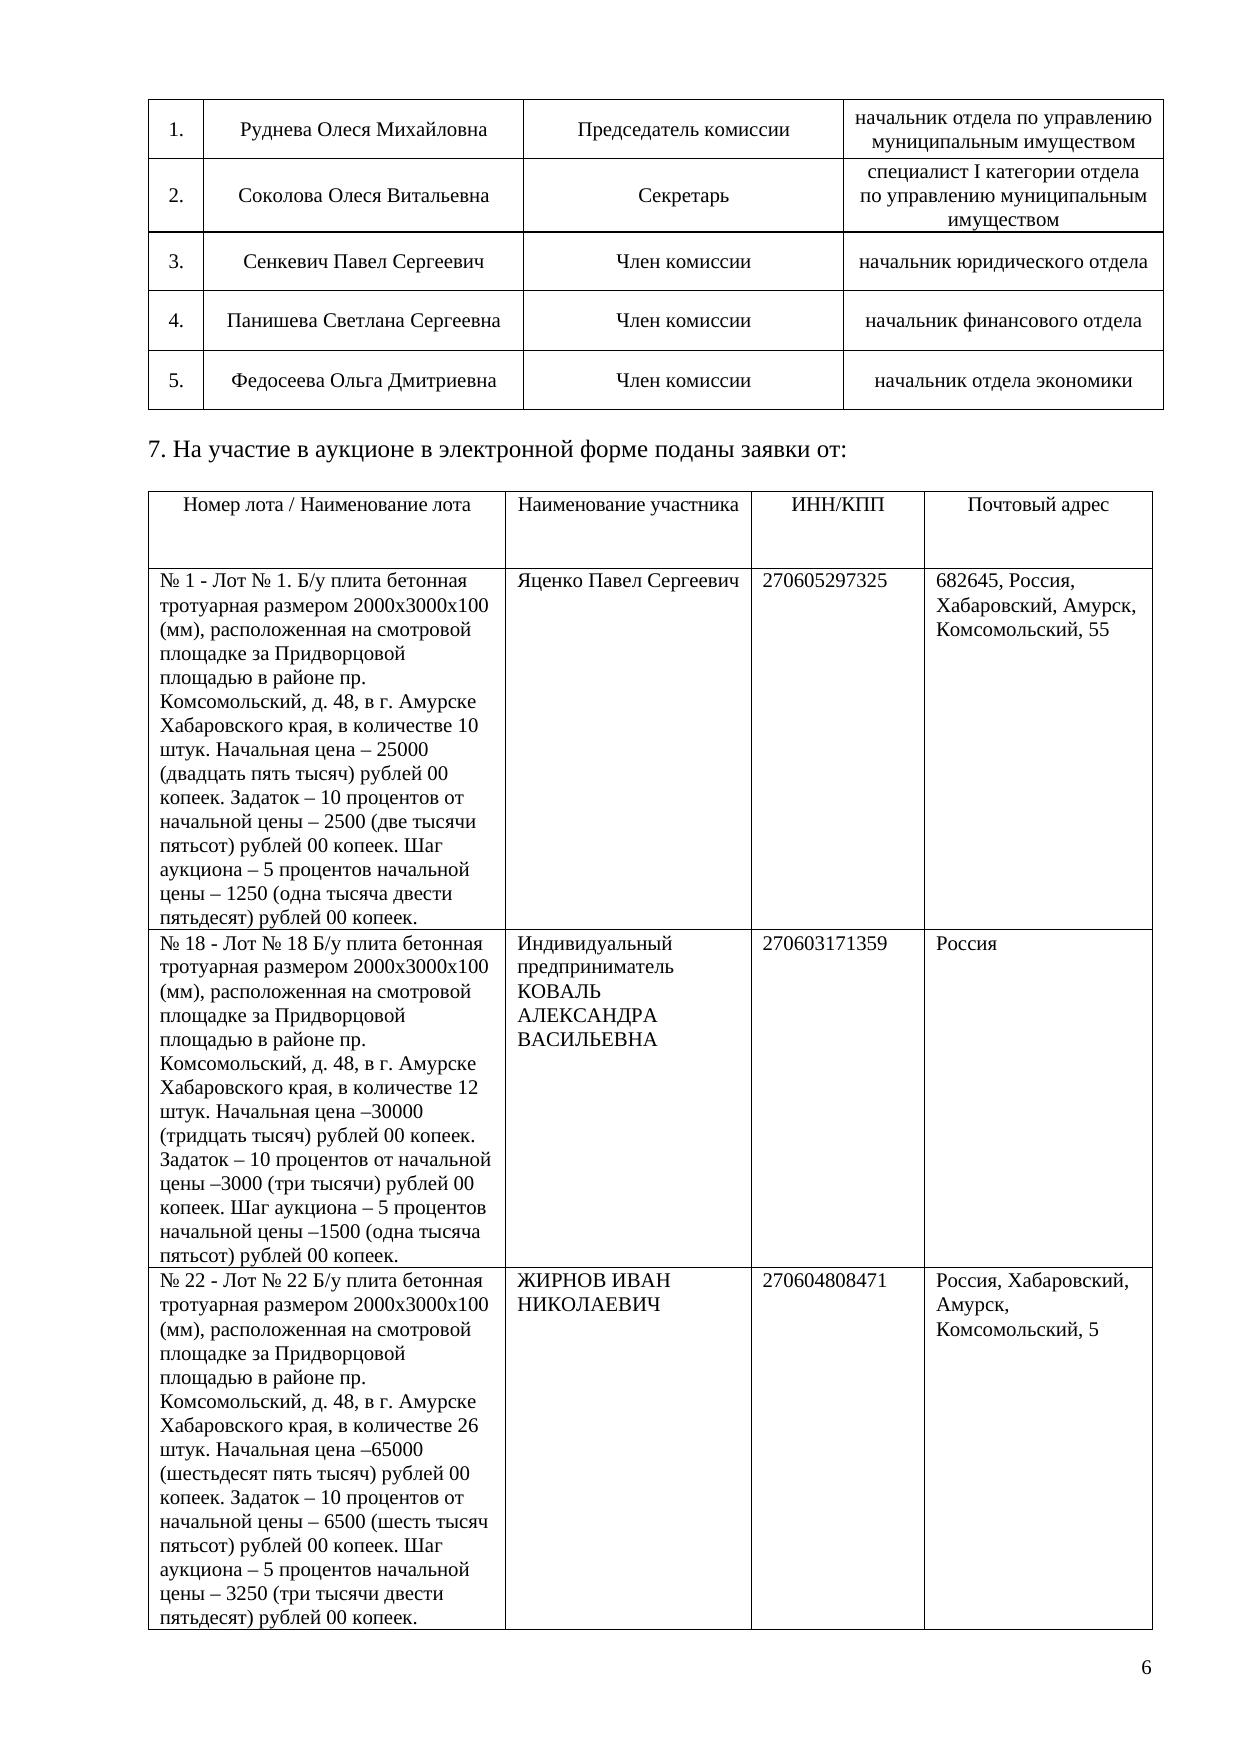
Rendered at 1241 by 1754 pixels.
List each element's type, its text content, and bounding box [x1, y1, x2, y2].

table_cell Индивидуальный предприниматель КОВАЛЬ АЛЕКСАНДРА ВАСИЛЬЕВНА [506, 930, 751, 1267]
table_cell начальник юридического отдела [844, 233, 1163, 290]
table_cell специалист I категории отдела по управлению муниципальным имуществом [844, 159, 1163, 231]
table_header ИНН/КПП [752, 492, 924, 567]
table_cell 682645, Россия, Хабаровский, Амурск, Комсомольский, 55 [925, 569, 1152, 929]
table_header Руднева Олеся Михайловна [204, 100, 523, 158]
table_cell 5. [149, 351, 203, 408]
text 7. На участие в аукционе в электронной форме поданы заявки от: [148, 434, 1152, 462]
table_cell Член комиссии [524, 233, 843, 290]
table_cell 4. [149, 291, 203, 349]
table_cell Член комиссии [524, 351, 843, 408]
table_cell Сенкевич Павел Сергеевич [204, 233, 523, 290]
table_cell Россия, Хабаровский, Амурск, Комсомольский, 5 [925, 1268, 1152, 1629]
table_cell Россия [925, 930, 1152, 1267]
table_cell № 22 - Лот № 22 Б/у плита бетонная тротуарная размером 2000х3000х100 (мм), расположенная на смотровой площадке за Придворцовой площадью в районе пр. Комсомольский, д. 48, в г. Амурске Хабаровского края, в количестве 26 штук. Начальная цена –65000 (шестьдесят пять тысяч) рублей 00 копеек. Задаток – 10 процентов от начальной цены – 6500 (шесть тысяч пятьсот) рублей 00 копеек. Шаг аукциона – 5 процентов начальной цены – 3250 (три тысячи двести пятьдесят) рублей 00 копеек. [149, 1268, 505, 1629]
table_header Председатель комиссии [524, 100, 843, 158]
table_header Наименование участника [506, 492, 751, 567]
table_cell 3. [149, 233, 203, 290]
table_cell № 1 - Лот № 1. Б/у плита бетонная тротуарная размером 2000х3000х100 (мм), расположенная на смотровой площадке за Придворцовой площадью в районе пр. Комсомольский, д. 48, в г. Амурске Хабаровского края, в количестве 10 штук. Начальная цена – 25000 (двадцать пять тысяч) рублей 00 копеек. Задаток – 10 процентов от начальной цены – 2500 (две тысячи пятьсот) рублей 00 копеек. Шаг аукциона – 5 процентов начальной цены – 1250 (одна тысяча двести пятьдесят) рублей 00 копеек. [149, 569, 505, 929]
table_cell 2. [149, 159, 203, 231]
table_cell 270604808471 [752, 1268, 924, 1629]
table_header Номер лота / Наименование лота [149, 492, 505, 567]
table_header Почтовый адрес [925, 492, 1152, 567]
table_cell ЖИРНОВ ИВАН НИКОЛАЕВИЧ [506, 1268, 751, 1629]
table_cell 270605297325 [752, 569, 924, 929]
table_cell Соколова Олеся Витальевна [204, 159, 523, 231]
table_header 1. [149, 100, 203, 158]
table_header начальник отдела по управлению муниципальным имуществом [844, 100, 1163, 158]
table_cell Член комиссии [524, 291, 843, 349]
table_cell 270603171359 [752, 930, 924, 1267]
table_cell Яценко Павел Сергеевич [506, 569, 751, 929]
table_cell № 18 - Лот № 18 Б/у плита бетонная тротуарная размером 2000х3000х100 (мм), расположенная на смотровой площадке за Придворцовой площадью в районе пр. Комсомольский, д. 48, в г. Амурске Хабаровского края, в количестве 12 штук. Начальная цена –30000 (тридцать тысяч) рублей 00 копеек. Задаток – 10 процентов от начальной цены –3000 (три тысячи) рублей 00 копеек. Шаг аукциона – 5 процентов начальной цены –1500 (одна тысяча пятьсот) рублей 00 копеек. [149, 930, 505, 1267]
table_cell Секретарь [524, 159, 843, 231]
table_cell начальник финансового отдела [844, 291, 1163, 349]
table_cell начальник отдела экономики [844, 351, 1163, 408]
table_cell Федосеева Ольга Дмитриевна [204, 351, 523, 408]
table_cell Панишева Светлана Сергеевна [204, 291, 523, 349]
